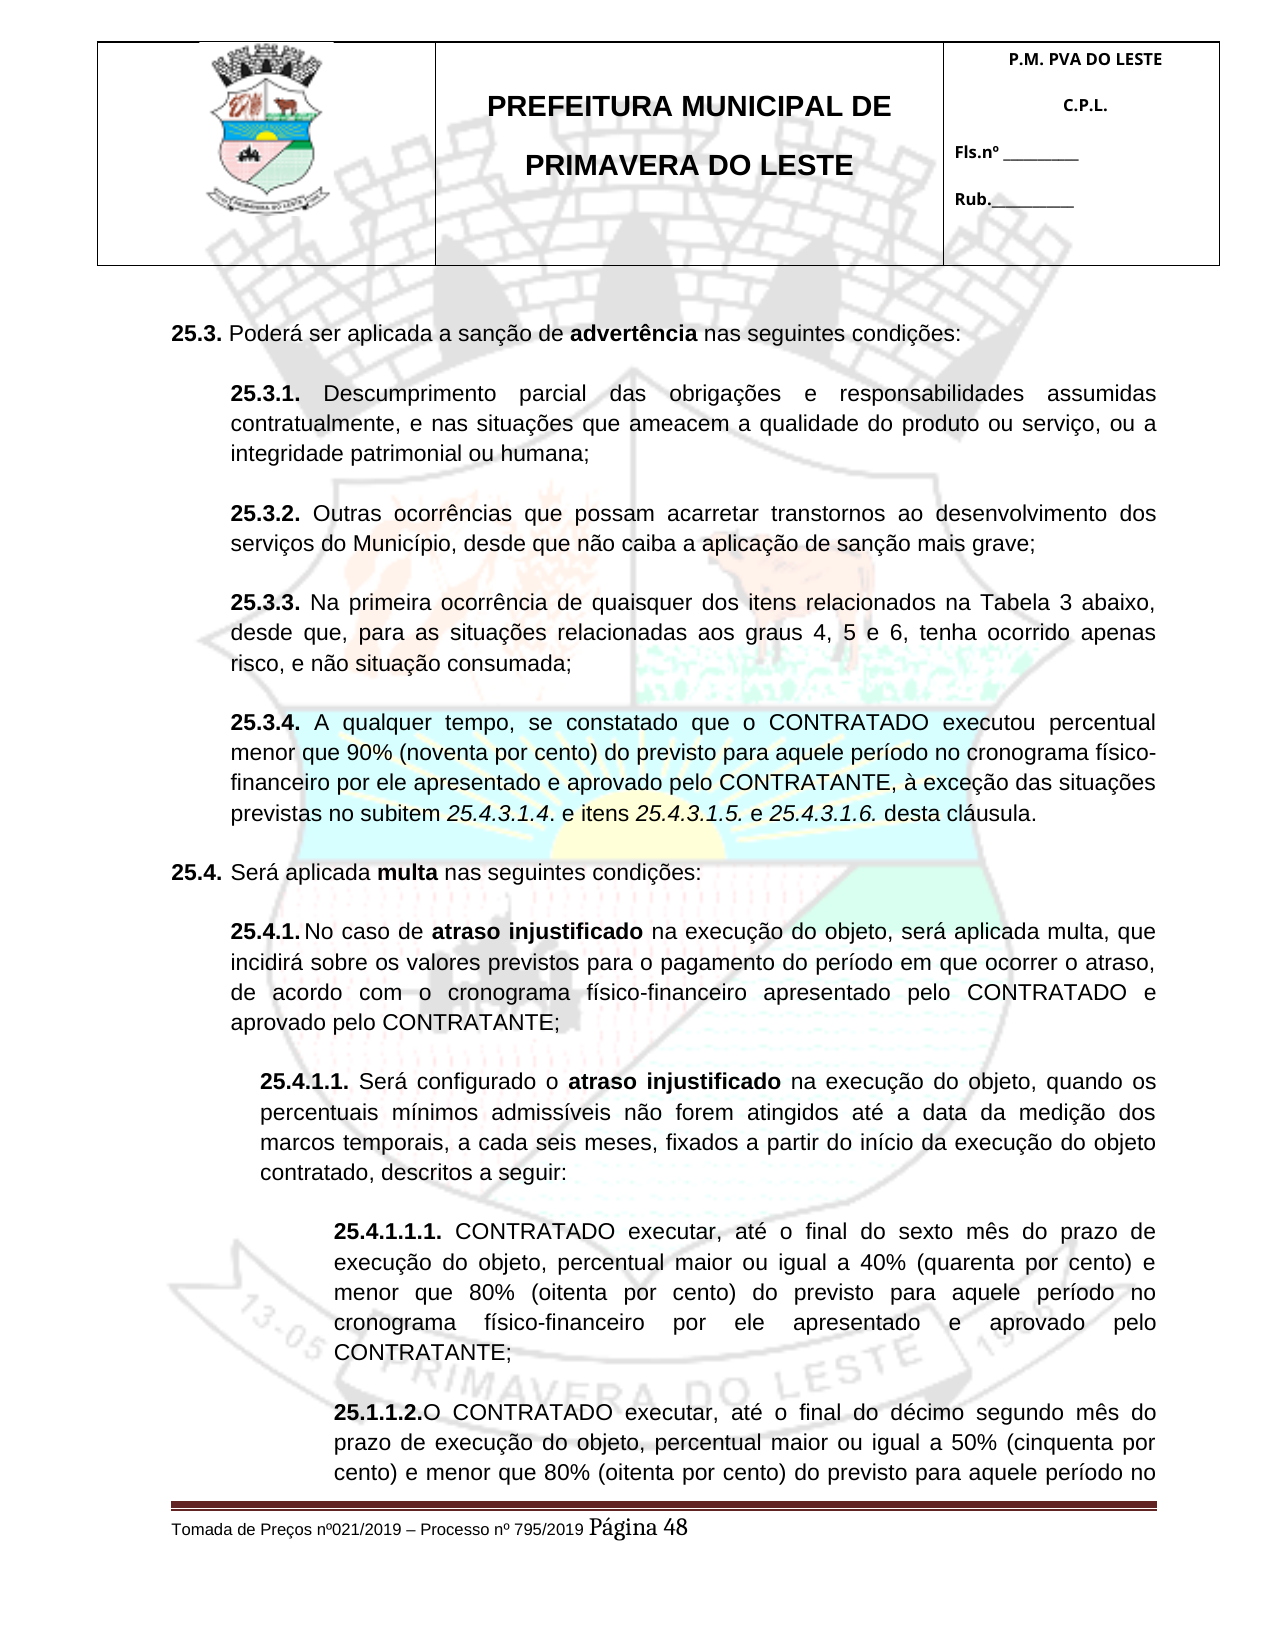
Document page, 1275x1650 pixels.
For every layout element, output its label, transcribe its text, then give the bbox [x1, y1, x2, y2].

picture [199, 42, 334, 216]
text 25.4.1.1.1. CONTRATADO executar, até o final do sexto mês do prazo de execução do objeto, percentual maior ou igual a 40% (quarenta por cento) e menor que 80% (oitenta por cento) do previsto para aquele período no cronograma físico-financeiro por ele apresentado e aprovado pelo CONTRATANTE; [334, 1218, 1157, 1365]
text 25.3.3. Na primeira ocorrência de quaisquer dos itens relacionados na Tabela 3 abaixo, desde que, para as situações relacionadas aos graus 4, 5 e 6, tenha ocorrido apenas risco, e não situação consumada; [230, 589, 1157, 676]
text 25.3.2. Outras ocorrências que possam acarretar transtornos ao desenvolvimento dos serviços do Município, desde que não caiba a aplicação de sanção mais grave; [230, 499, 1157, 556]
text 25.4.1.1. Será configurado o atraso injustificado na execução do objeto, quando os percentuais mínimos admissíveis não forem atingidos até a data da medição dos marcos temporais, a cada seis meses, fixados a partir do início da execução do objeto contratado, descritos a seguir: [260, 1068, 1157, 1185]
text 25.3.1. Descumprimento parcial das obrigações e responsabilidades assumidas contratualmente, e nas situações que ameacem a qualidade do produto ou serviço, ou a integridade patrimonial ou humana; [230, 380, 1157, 466]
list 25.4. Será aplicada multa nas seguintes condições: [171, 859, 1157, 885]
text 25.4.1. No caso de atraso injustificado na execução do objeto, será aplicada multa, que incidirá sobre os valores previstos para o pagamento do período em que ocorrer o atraso, de acordo com o cronograma físico-financeiro apresentado pelo CONTRATADO e aprovado pelo CONTRATANTE; [230, 918, 1157, 1035]
text 25.3.4. A qualquer tempo, se constatado que o CONTRATADO executou percentual menor que 90% (noventa por cento) do previsto para aquele período no cronograma físico-financeiro por ele apresentado e aprovado pelo CONTRATANTE, à exceção das situações previstas no subitem 25.4.3.1.4. e itens 25.4.3.1.5. e 25.4.3.1.6. desta cláusula. [230, 709, 1157, 826]
text 25.3. Poderá ser aplicada a sanção de advertência nas seguintes condições: [171, 320, 1157, 347]
